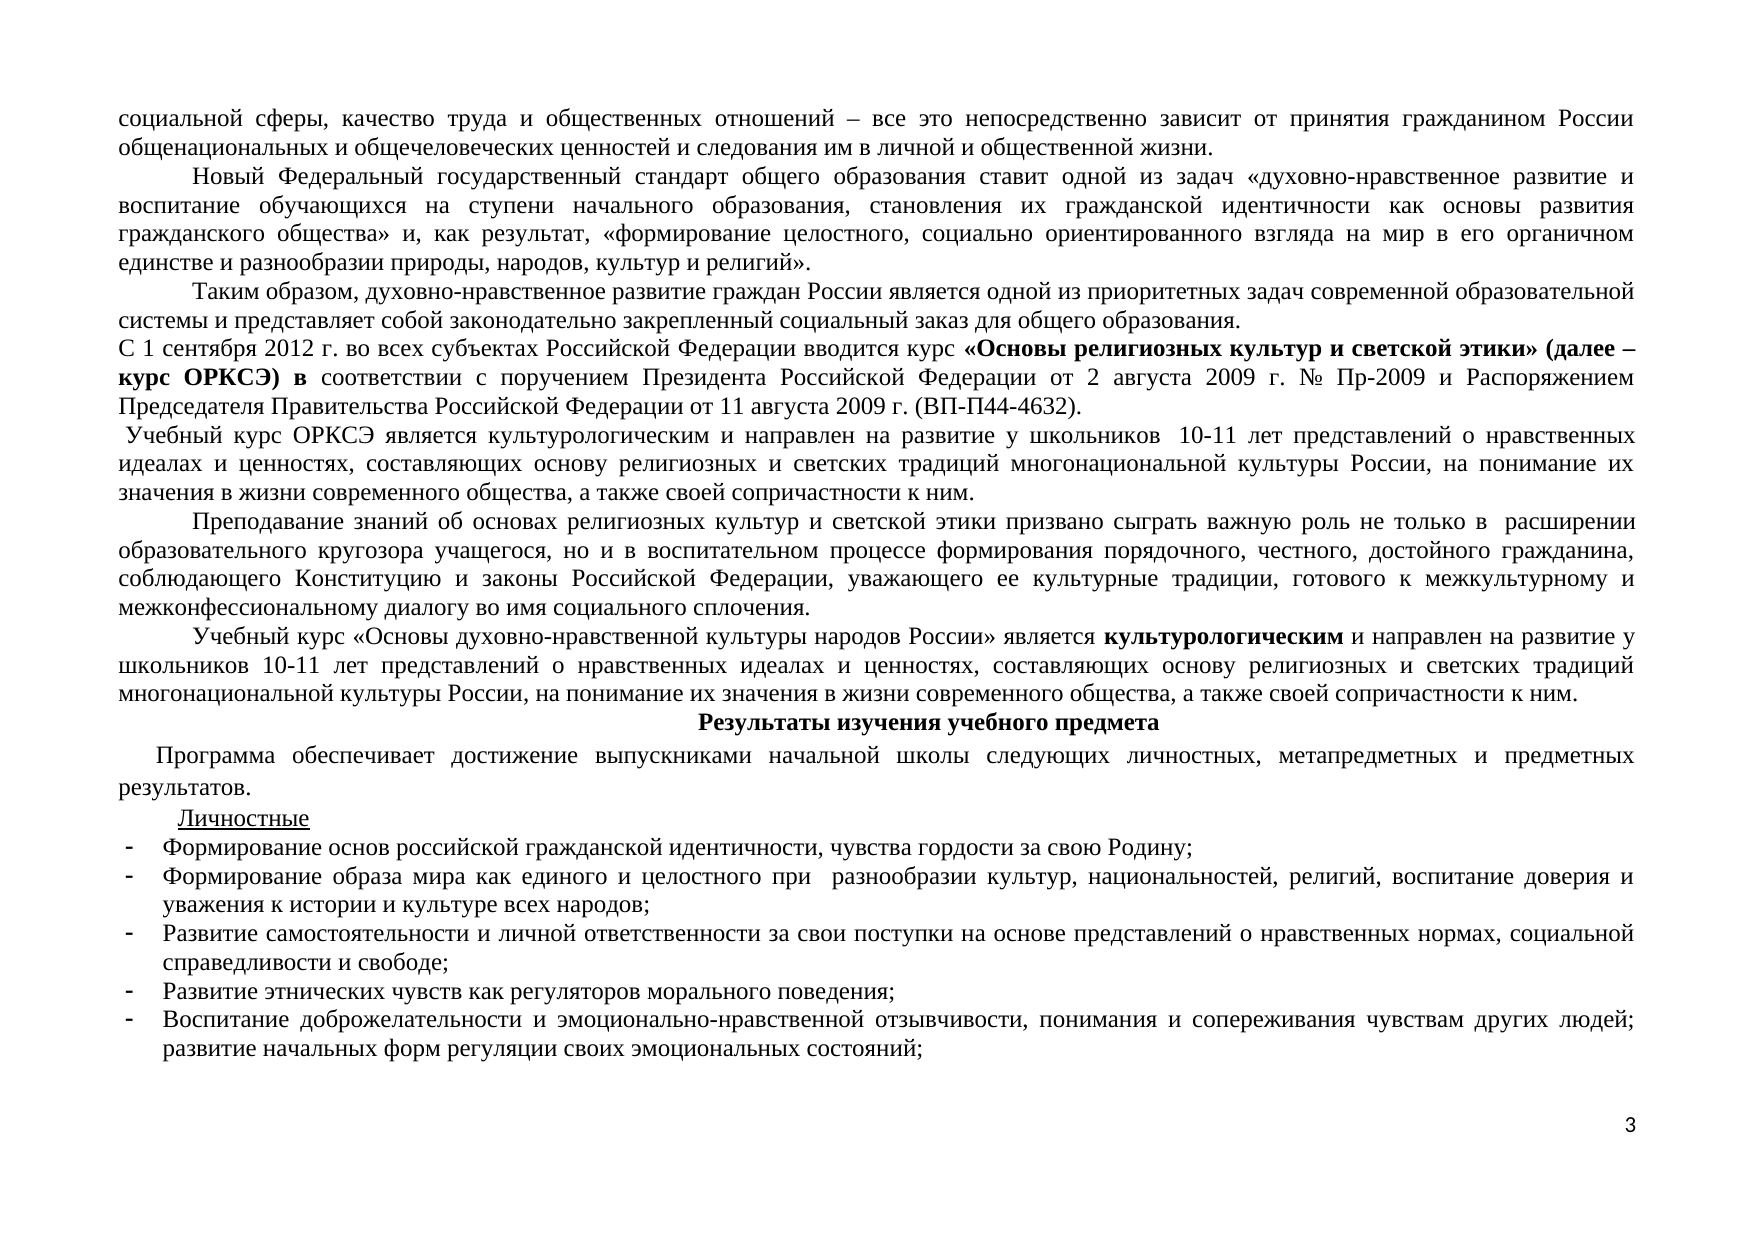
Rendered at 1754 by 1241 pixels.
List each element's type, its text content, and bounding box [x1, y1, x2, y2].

text Учебный курс ОРКСЭ является культурологическим и направлен на развитие у школьников 10-11 лет представлений о нравственных идеалах и ценностях, составляющих основу религиозных и светских традиций многонациональной культуры России, на понимание их значения в жизни современного общества, а также своей сопричастности к ним. [118, 420, 1636, 506]
list Формирование образа мира как единого и целостного при разнообразии культур, национальностей, религий, воспитание доверия и уважения к истории и культуре всех народов; [125, 861, 1636, 918]
text Учебный курс «Основы духовно-нравственной культуры народов России» является культурологическим и направлен на развитие у школьников 10-11 лет представлений о нравственных идеалах и ценностях, составляющих основу религиозных и светских традиций многонациональной культуры России, на понимание их значения в жизни современного общества, а также своей сопричастности к ним. [118, 621, 1636, 707]
text С 1 сентября 2012 г. во всех субъектах Российской Федерации вводится курс «Основы религиозных культур и светской этики» (далее – курс ОРКСЭ) в соответствии с поручением Президента Российской Федерации от 2 августа 2009 г. № Пр-2009 и Распоряжением Председателя Правительства Российской Федерации от 11 августа 2009 г. (ВП-П44-4632). [118, 333, 1636, 420]
text Таким образом, духовно-нравственное развитие граждан России является одной из приоритетных задач современной образовательной системы и представляет собой законодательно закрепленный социальный заказ для общего образования. [118, 276, 1636, 333]
text Результаты изучения учебного предмета [118, 707, 1636, 736]
list Формирование основ российской гражданской идентичности, чувства гордости за свою Родину; [125, 832, 1636, 861]
text Преподавание знаний об основах религиозных культур и светской этики призвано сыграть важную роль не только в расширении образовательного кругозора учащегося, но и в воспитательном процессе формирования порядочного, честного, достойного гражданина, соблюдающего Конституцию и законы Российской Федерации, уважающего ее культурные традиции, готового к межкультурному и межконфессиональному диалогу во имя социального сплочения. [118, 506, 1636, 621]
text Личностные [118, 803, 1636, 832]
list Воспитание доброжелательности и эмоционально-нравственной отзывчивости, понимания и сопереживания чувствам других людей; развитие начальных форм регуляции своих эмоциональных состояний; [125, 1004, 1636, 1062]
list Развитие самостоятельности и личной ответственности за свои поступки на основе представлений о нравственных нормах, социальной справедливости и свободе; [125, 918, 1636, 976]
list Развитие этнических чувств как регуляторов морального поведения; [125, 976, 1636, 1004]
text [118, 103, 1636, 161]
text Программа обеспечивает достижение выпускниками начальной школы следующих личностных, метапредметных и предметных результатов. [118, 740, 1636, 801]
text Новый Федеральный государственный стандарт общего образования ставит одной из задач «духовно-нравственное развитие и воспитание обучающихся на ступени начального образования, становления их гражданской идентичности как основы развития гражданского общества» и, как результат, «формирование целостного, социально ориентированного взгляда на мир в его органичном единстве и разнообразии природы, народов, культур и религий». [118, 161, 1636, 276]
